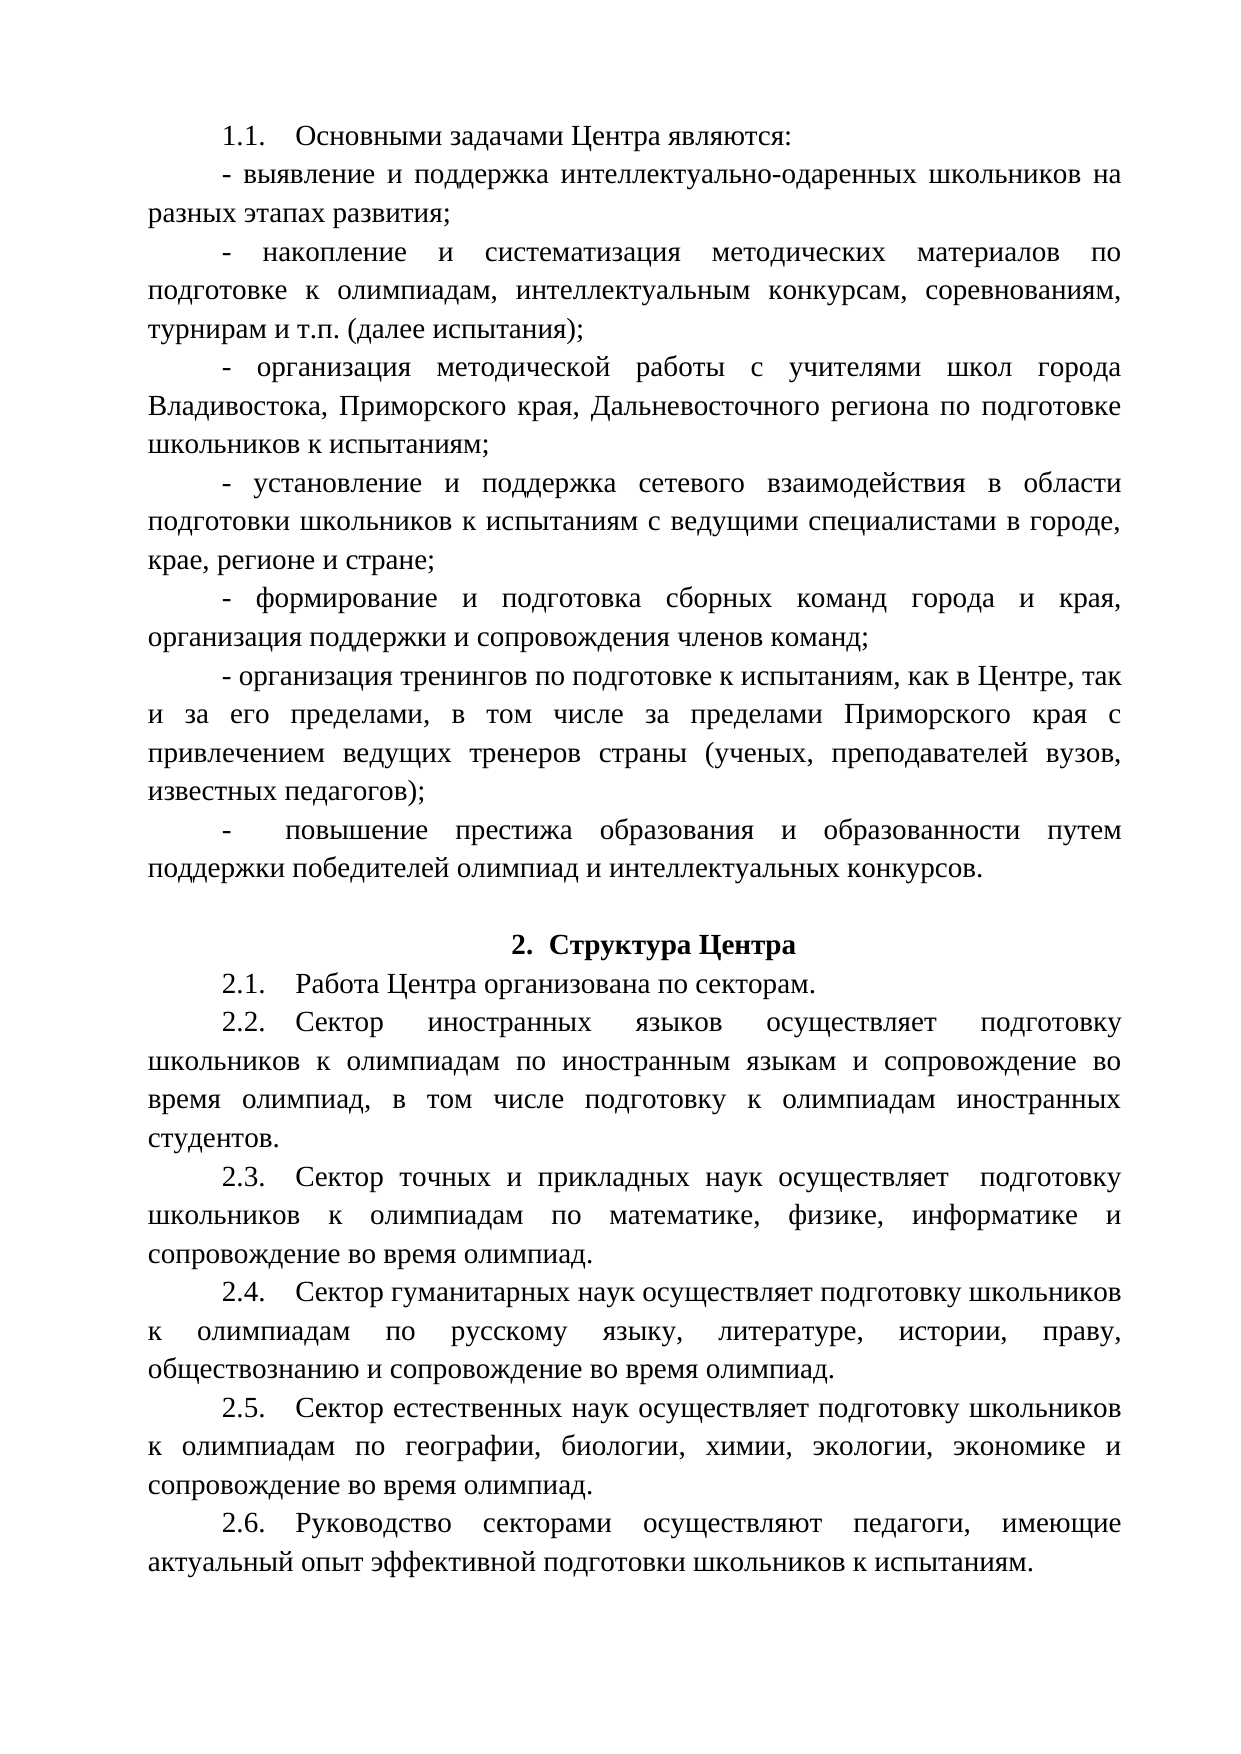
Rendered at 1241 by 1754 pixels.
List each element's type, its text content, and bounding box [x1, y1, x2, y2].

list Сектор гуманитарных наук осуществляет подготовку школьников к олимпиадам по русскому языку, литературе, истории, праву, обществознанию и сопровождение во время олимпиад. [148, 1274, 1122, 1385]
list - организация методической работы с учителями школ города Владивостока, Приморского края, Дальневосточного региона по подготовке школьников к испытаниям; [148, 349, 1122, 460]
list Сектор точных и прикладных наук осуществляет подготовку школьников к олимпиадам по математике, физике, информатике и сопровождение во время олимпиад. [148, 1159, 1122, 1269]
list - установление и поддержка сетевого взаимодействия в области подготовки школьников к испытаниям с ведущими специалистами в городе, крае, регионе и стране; [148, 465, 1122, 576]
list - выявление и поддержка интеллектуально-одаренных школьников на разных этапах развития; [148, 157, 1122, 229]
list - накопление и систематизация методических материалов по подготовке к олимпиадам, интеллектуальным конкурсам, соревнованиям, турнирам и т.п. (далее испытания); [148, 234, 1122, 344]
list - организация тренингов по подготовке к испытаниям, как в Центре, так и за его пределами, в том числе за пределами Приморского края с привлечением ведущих тренеров страны (ученых, преподавателей вузов, известных педагогов); [148, 658, 1122, 807]
list Основными задачами Центра являются: [148, 118, 1122, 152]
list - повышение престижа образования и образованности путем поддержки победителей олимпиад и интеллектуальных конкурсов. [148, 812, 1122, 884]
list Сектор иностранных языков осуществляет подготовку школьников к олимпиадам по иностранным языкам и сопровождение во время олимпиад, в том числе подготовку к олимпиадам иностранных студентов. [148, 1004, 1122, 1154]
list Работа Центра организована по секторам. [148, 966, 1122, 999]
list - формирование и подготовка сборных команд города и края, организация поддержки и сопровождения членов команд; [148, 581, 1122, 653]
list Руководство секторами осуществляют педагоги, имеющие актуальный опыт эффективной подготовки школьников к испытаниям. [148, 1506, 1122, 1578]
list Структура Центра [185, 927, 1122, 961]
list Сектор естественных наук осуществляет подготовку школьников к олимпиадам по географии, биологии, химии, экологии, экономике и сопровождение во время олимпиад. [148, 1390, 1122, 1501]
